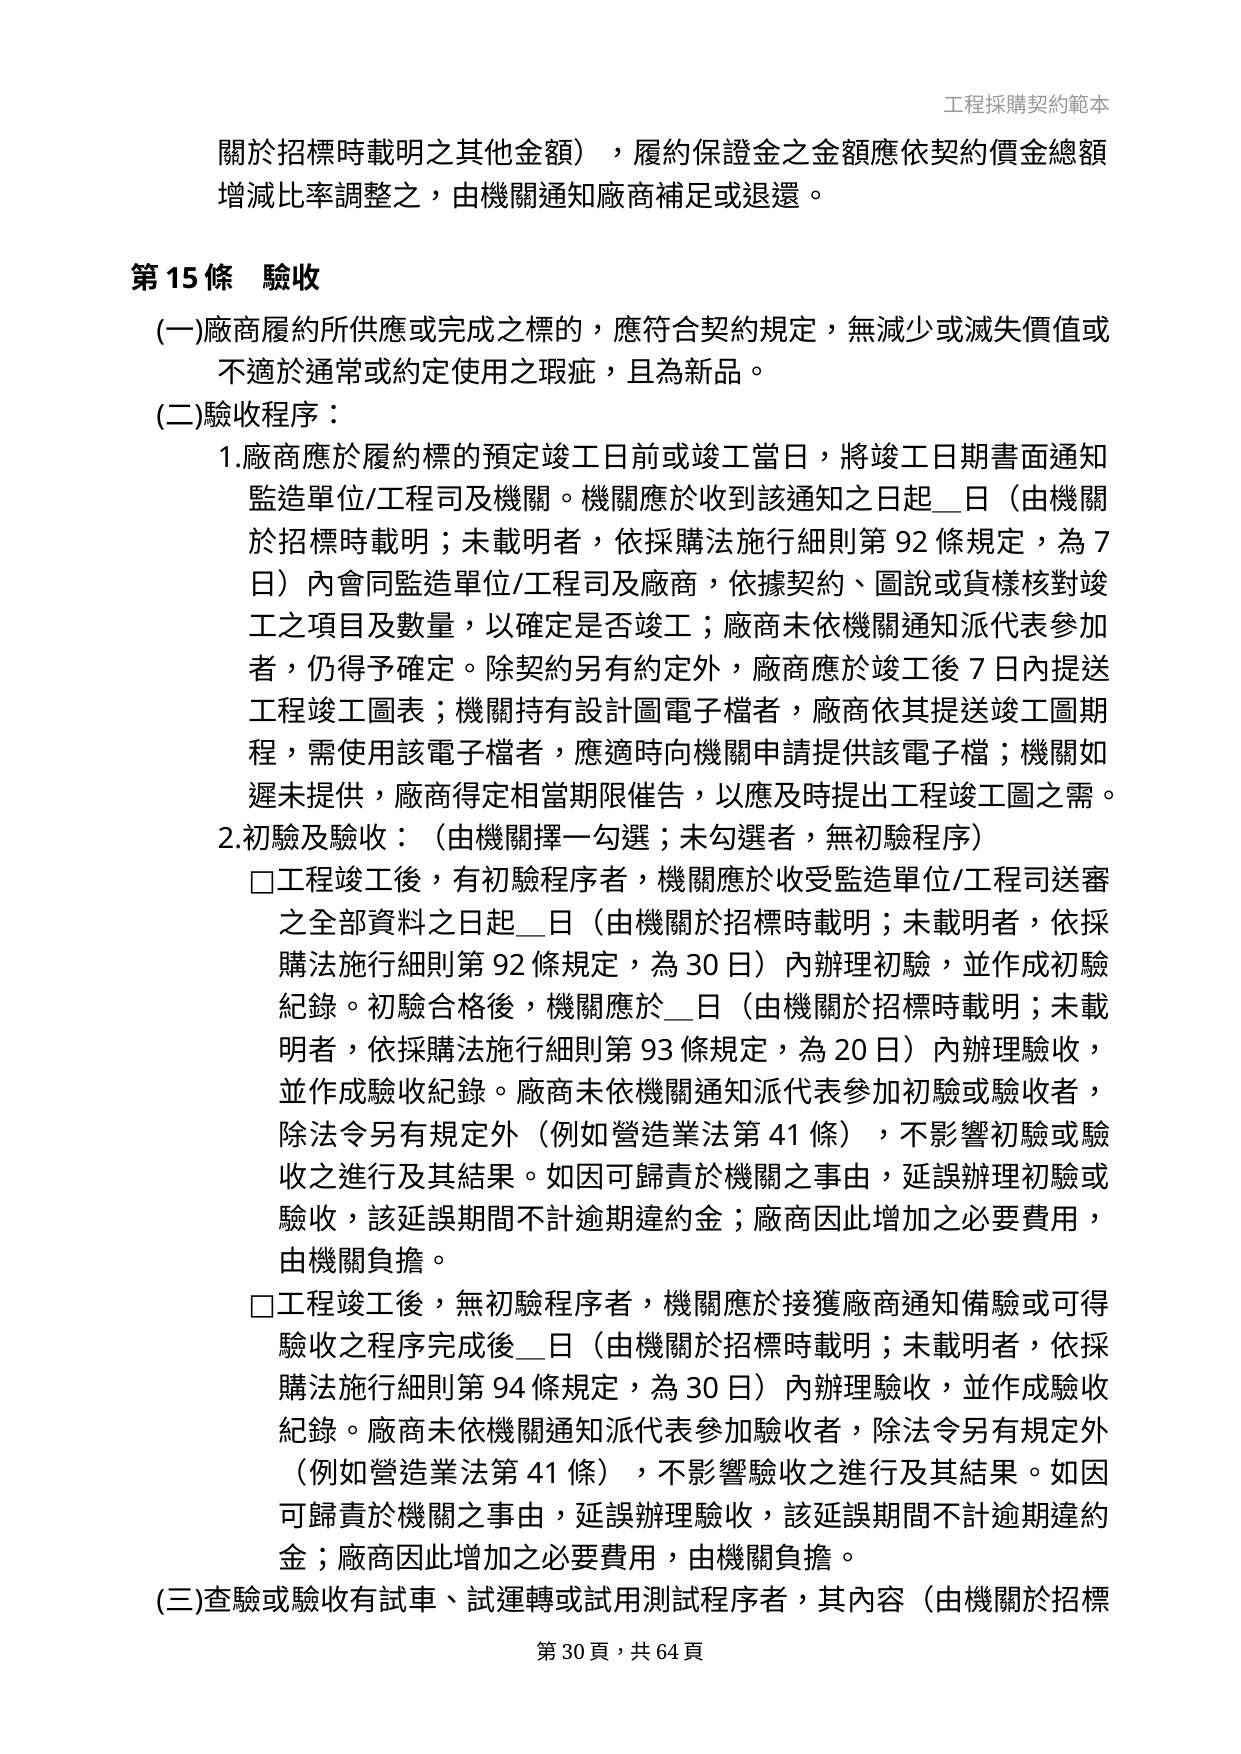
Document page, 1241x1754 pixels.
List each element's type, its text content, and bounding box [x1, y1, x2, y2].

text 1.廠商應於履約標的預定竣工日前或竣工當日，將竣工日期書面通知監造單位/工程司及機關。機關應於收到該通知之日起＿日（由機關於招標時載明；未載明者，依採購法施行細則第92條規定，為7日）內會同監造單位/工程司及廠商，依據契約、圖說或貨樣核對竣工之項目及數量，以確定是否竣工；廠商未依機關通知派代表參加者，仍得予確定。除契約另有約定外，廠商應於竣工後7日內提送工程竣工圖表；機關持有設計圖電子檔者，廠商依其提送竣工圖期程，需使用該電子檔者，應適時向機關申請提供該電子檔；機關如遲未提供，廠商得定相當期限催告，以應及時提出工程竣工圖之需。 [217, 433, 1110, 814]
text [156, 1577, 1110, 1619]
text 第15條 驗收 [130, 254, 1110, 297]
text (二)驗收程序： [156, 391, 1110, 433]
text □工程竣工後，有初驗程序者，機關應於收受監造單位/工程司送審之全部資料之日起＿日（由機關於招標時載明；未載明者，依採購法施行細則第92條規定，為30日）內辦理初驗，並作成初驗紀錄。初驗合格後，機關應於＿日（由機關於招標時載明；未載明者，依採購法施行細則第93條規定，為20日）內辦理驗收，並作成驗收紀錄。廠商未依機關通知派代表參加初驗或驗收者，除法令另有規定外（例如營造業法第41條），不影響初驗或驗收之進行及其結果。如因可歸責於機關之事由，延誤辦理初驗或驗收，該延誤期間不計逾期違約金；廠商因此增加之必要費用，由機關負擔。 [248, 857, 1110, 1280]
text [156, 130, 1110, 214]
text (一)廠商履約所供應或完成之標的，應符合契約規定，無減少或滅失價值或不適於通常或約定使用之瑕疵，且為新品。 [156, 306, 1110, 391]
text □工程竣工後，無初驗程序者，機關應於接獲廠商通知備驗或可得驗收之程序完成後＿日（由機關於招標時載明；未載明者，依採購法施行細則第94條規定，為30日）內辦理驗收，並作成驗收紀錄。廠商未依機關通知派代表參加驗收者，除法令另有規定外（例如營造業法第41條），不影響驗收之進行及其結果。如因可歸責於機關之事由，延誤辦理驗收，該延誤期間不計逾期違約金；廠商因此增加之必要費用，由機關負擔。 [248, 1280, 1110, 1577]
text 2.初驗及驗收：（由機關擇一勾選；未勾選者，無初驗程序） [217, 814, 1110, 857]
